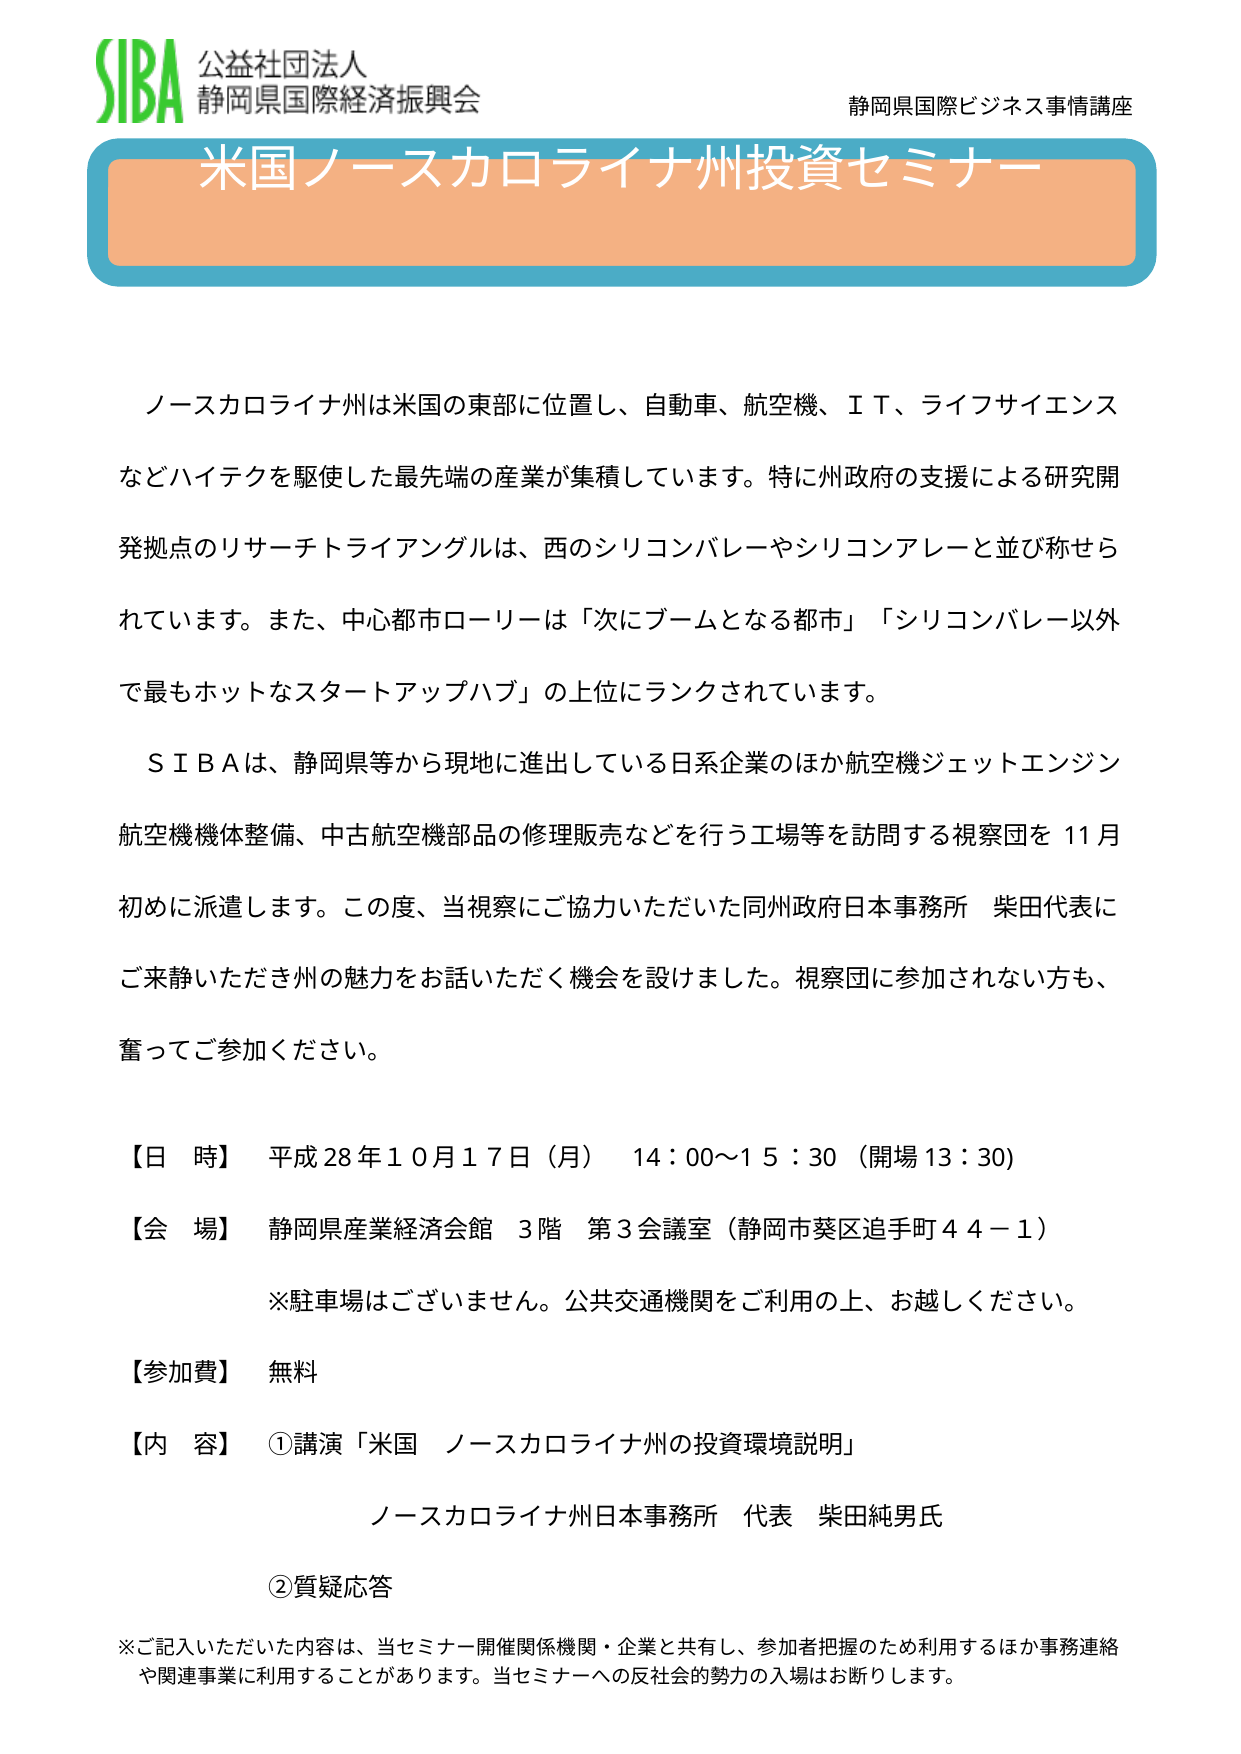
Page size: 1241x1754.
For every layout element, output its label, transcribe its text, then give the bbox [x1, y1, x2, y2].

text 【参加費】 無料 [118, 1335, 1122, 1407]
text 【会 場】 静岡県産業経済会館 3階 第３会議室（静岡市葵区追手町４４－１） [118, 1192, 1122, 1263]
text 【日 時】 平成28年１０月１７日（月） 14：00～1５：30 （開場13：30) [118, 1120, 1122, 1192]
text ※駐車場はございません。公共交通機関をご利用の上、お越しください。 [118, 1263, 1122, 1335]
text ②質疑応答 [118, 1550, 1122, 1622]
text ノースカロライナ州日本事務所 代表 柴田純男氏 [118, 1478, 1122, 1550]
text 【内 容】 ①講演「米国 ノースカロライナ州の投資環境説明」 [118, 1407, 1122, 1478]
text ノースカロライナ州は米国の東部に位置し、自動車、航空機、ＩＴ、ライフサイエンスなどハイテクを駆使した最先端の産業が集積しています。特に州政府の支援による研究開発拠点のリサーチトライアングルは、西のシリコンバレーやシリコンアレーと並び称せられています。また、中心都市ローリーは「次にブームとなる都市」「シリコンバレー以外で最もホットなスタートアップハブ」の上位にランクされています。 [118, 368, 1122, 726]
text ＳＩＢＡは、静岡県等から現地に進出している日系企業のほか航空機ジェットエンジン、航空機機体整備、中古航空機部品の修理販売などを行う工場等を訪問する視察団を11月初めに派遣します。この度、当視察にご協力いただいた同州政府日本事務所 柴田代表にご来静いただき州の魅力をお話いただく機会を設けました。視察団に参加されない方も、奮ってご参加ください。 [118, 726, 1122, 1084]
